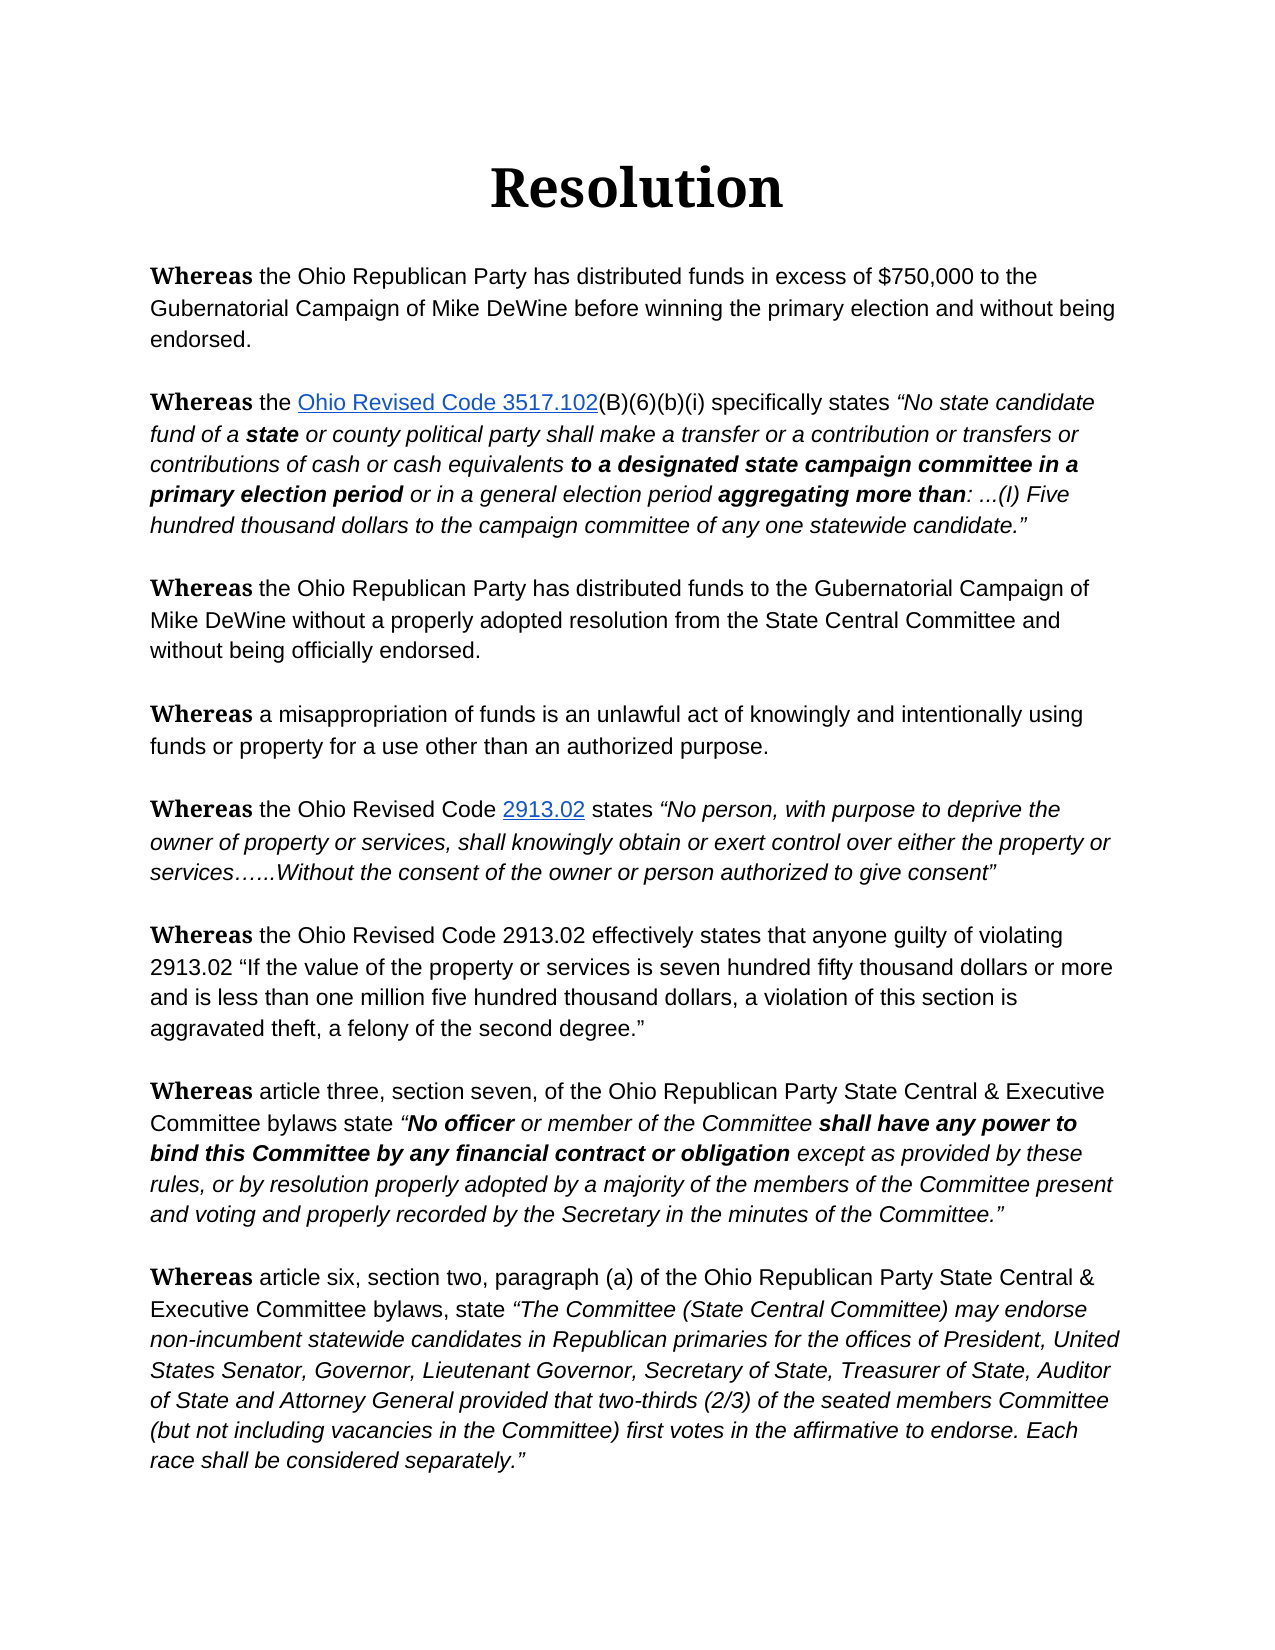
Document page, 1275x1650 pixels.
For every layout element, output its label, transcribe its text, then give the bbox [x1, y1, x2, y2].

text Whereas the Ohio Republican Party has distributed funds in excess of $750,000 to the Gubernatorial Campaign of Mike DeWine before winning the primary election and without being endorsed. [150, 260, 1125, 352]
text Whereas a misappropriation of funds is an unlawful act of knowingly and intentionally using funds or property for a use other than an authorized purpose. [150, 698, 1125, 759]
text Whereas the Ohio Revised Code 2913.02 effectively states that anyone guilty of violating 2913.02 “If the value of the property or services is seven hundred fifty thousand dollars or more and is less than one million five hundred thousand dollars, a violation of this section is aggravated theft, a felony of the second degree.” [150, 919, 1125, 1041]
title Resolution [150, 150, 1125, 224]
text Whereas the Ohio Revised Code 3517.102(B)(6)(b)(i) specifically states “No state candidate fund of a state or county political party shall make a transfer or a contribution or transfers or contributions of cash or cash equivalents to a designated state campaign committee in a primary election period or in a general election period aggregating more than: ...(I) Five hundred thousand dollars to the campaign committee of any one statewide candidate.” [150, 386, 1125, 538]
text Whereas article three, section seven, of the Ohio Republican Party State Central & Executive Committee bylaws state “No officer or member of the Committee shall have any power to bind this Committee by any financial contract or obligation except as provided by these rules, or by resolution properly adopted by a majority of the members of the Committee present and voting and properly recorded by the Secretary in the minutes of the Committee.” [150, 1075, 1125, 1227]
text Whereas the Ohio Revised Code 2913.02 states “No person, with purpose to deprive the owner of property or services, shall knowingly obtain or exert control over either the property or services…...Without the consent of the owner or person authorized to give consent” [150, 793, 1125, 885]
text Whereas the Ohio Republican Party has distributed funds to the Gubernatorial Campaign of Mike DeWine without a properly adopted resolution from the State Central Committee and without being officially endorsed. [150, 572, 1125, 664]
text Whereas article six, section two, paragraph (a) of the Ohio Republican Party State Central & Executive Committee bylaws, state “The Committee (State Central Committee) may endorse non-incumbent statewide candidates in Republican primaries for the offices of President, United States Senator, Governor, Lieutenant Governor, Secretary of State, Treasurer of State, Auditor of State and Attorney General provided that two-thirds (2/3) of the seated members Committee (but not including vacancies in the Committee) first votes in the affirmative to endorse. Each race shall be considered separately.” [150, 1261, 1125, 1474]
